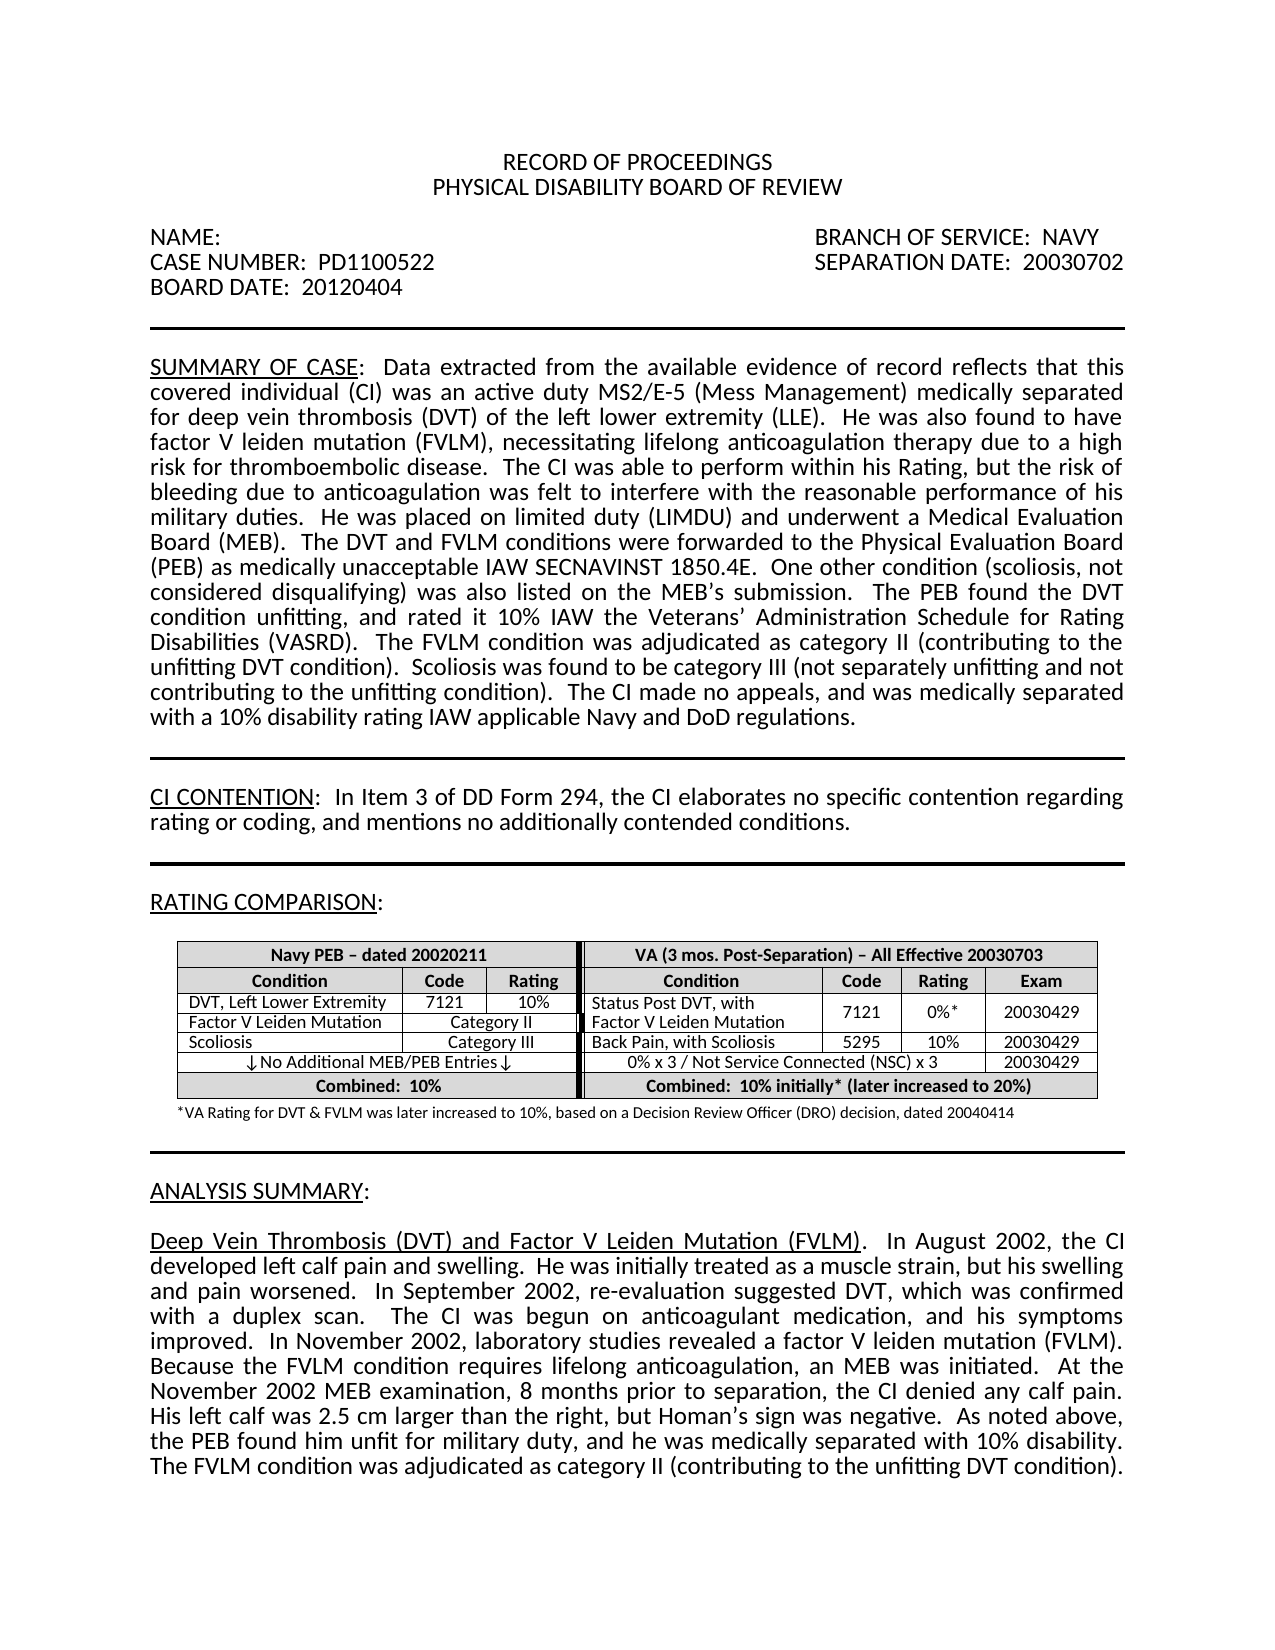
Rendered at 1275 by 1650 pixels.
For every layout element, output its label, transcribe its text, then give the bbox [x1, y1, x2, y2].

text BOARD DATE: 20120404 [150, 275, 1125, 300]
table_cell Scoliosis [178, 1033, 402, 1052]
table_cell Condition [585, 968, 822, 993]
table_cell Back Pain, with Scoliosis [585, 1033, 822, 1052]
table_cell Code [823, 968, 901, 993]
table_cell Rating [487, 968, 576, 993]
table_cell ↓No Additional MEB/PEB Entries↓ [178, 1053, 576, 1072]
table_cell 20030429 [986, 994, 1097, 1032]
text RECORD OF PROCEEDINGS [150, 150, 1125, 175]
table_header VA (3 mos. Post-Separation) – All Effective 20030703 [585, 942, 1097, 967]
table_cell 7121 [823, 994, 901, 1032]
table_cell 5295 [823, 1033, 901, 1052]
text RATING COMPARISON: [150, 891, 1125, 916]
table_cell Factor V Leiden Mutation [178, 1014, 402, 1032]
table_cell 0%* [902, 994, 985, 1032]
table_cell Rating [902, 968, 985, 993]
table_cell 20030429 [986, 1053, 1097, 1072]
table_cell Code [403, 968, 486, 993]
table_cell DVT, Left Lower Extremity [178, 994, 402, 1012]
text SUMMARY OF CASE: Data extracted from the available evidence of record reflects that this covered individual (CI) was an active duty MS2/E-5 (Mess Management) medically separated for deep vein thrombosis (DVT) of the left lower extremity (LLE). He was also found to have factor V leiden mutation (FVLM), necessitating lifelong anticoagulation therapy due to a high risk for thromboembolic disease. The CI was able to perform within his Rating, but the risk of bleeding due to anticoagulation was felt to interfere with the reasonable performance of his military duties. He was placed on limited duty (LIMDU) and underwent a Medical Evaluation Board (MEB). The DVT and FVLM conditions were forwarded to the Physical Evaluation Board (PEB) as medically unacceptable IAW SECNAVINST 1850.4E. One other condition (scoliosis, not considered disqualifying) was also listed on the MEB’s submission. The PEB found the DVT condition unfitting, and rated it 10% IAW the Veterans’ Administration Schedule for Rating Disabilities (VASRD). The FVLM condition was adjudicated as category II (contributing to the unfitting DVT condition). Scoliosis was found to be category III (not separately unfitting and not contributing to the unfitting condition). The CI made no appeals, and was medically separated with a 10% disability rating IAW applicable Navy and DoD regulations. [150, 355, 1125, 730]
text CASE NUMBER: PD1100522 SEPARATION DATE: 20030702 [150, 250, 1125, 275]
table_cell Status Post DVT, with Factor V Leiden Mutation [585, 994, 822, 1032]
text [150, 1229, 1125, 1479]
table_cell 0% x 3 / Not Service Connected (NSC) x 3 [585, 1053, 985, 1072]
table_cell 7121 [403, 994, 486, 1012]
table_cell Condition [178, 968, 402, 993]
table_cell Category III [403, 1033, 576, 1052]
text *VA Rating for DVT & FVLM was later increased to 10%, based on a Decision Review Officer (DRO) decision, dated 20040414 [150, 1099, 1125, 1124]
table_cell 10% [487, 994, 576, 1012]
table_cell Exam [986, 968, 1097, 993]
table_cell 10% [902, 1033, 985, 1052]
table_header Navy PEB – dated 20020211 [178, 942, 576, 967]
table_cell Combined: 10% initially* (later increased to 20%) [585, 1073, 1097, 1098]
text NAME: BRANCH OF SERVICE: navy [150, 225, 1125, 250]
table_cell 20030429 [986, 1033, 1097, 1052]
table_cell Category II [403, 1014, 576, 1032]
table_cell Combined: 10% [178, 1073, 576, 1098]
text CI CONTENTION: In Item 3 of DD Form 294, the CI elaborates no specific contention regarding rating or coding, and mentions no additionally contended conditions. [150, 785, 1125, 835]
text ANALYSIS SUMMARY: [150, 1179, 1125, 1204]
text PHYSICAL DISABILITY BOARD OF REVIEW [150, 175, 1125, 200]
